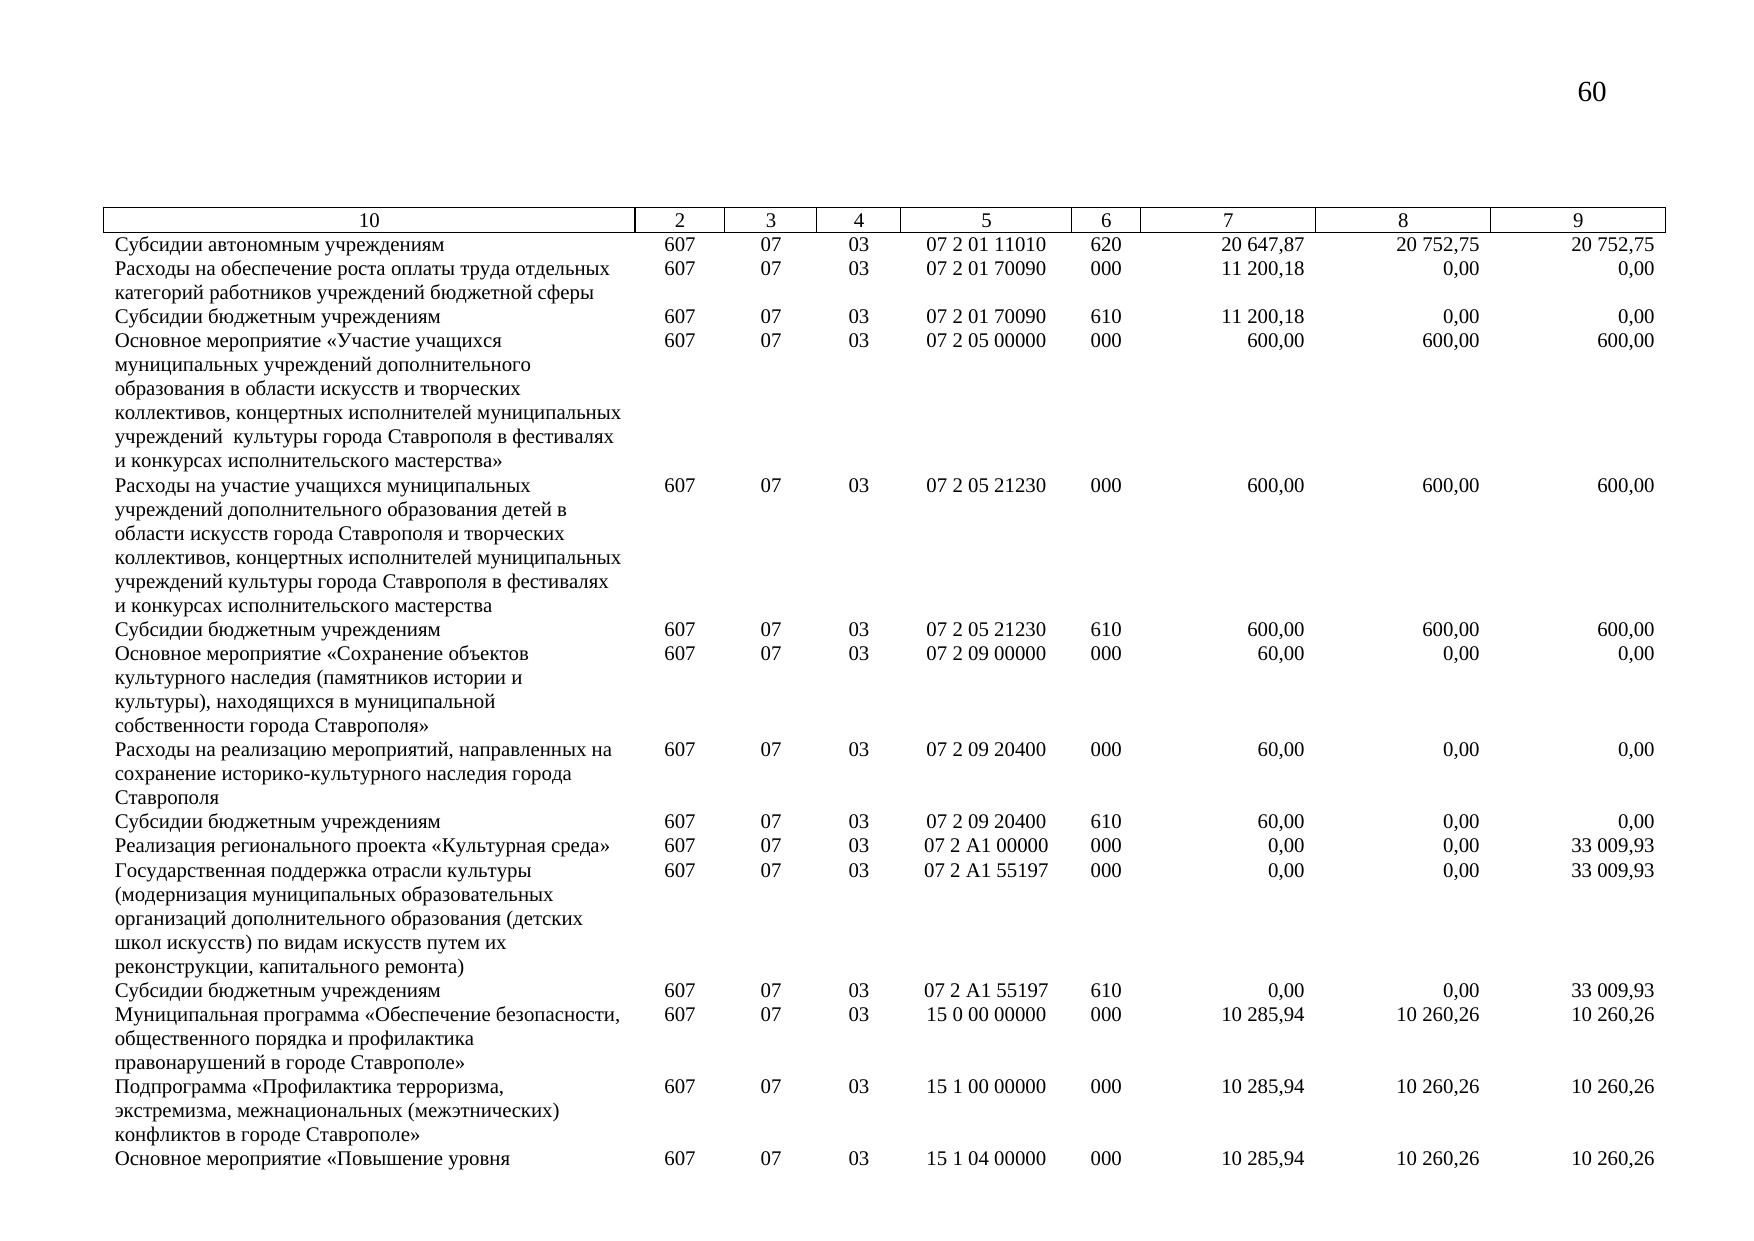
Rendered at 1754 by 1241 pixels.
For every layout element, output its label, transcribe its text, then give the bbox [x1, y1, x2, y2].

table_header 5 [901, 208, 1071, 232]
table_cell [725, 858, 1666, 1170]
table_header 7 [1141, 208, 1315, 232]
table_header 4 [817, 208, 900, 232]
table_header 2 [636, 208, 724, 232]
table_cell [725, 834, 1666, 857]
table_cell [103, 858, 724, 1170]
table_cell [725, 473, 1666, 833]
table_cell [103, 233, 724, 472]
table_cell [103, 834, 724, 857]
table_header 3 [725, 208, 816, 232]
table_header 10 [104, 208, 634, 232]
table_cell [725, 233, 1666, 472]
table_header 8 [1316, 208, 1490, 232]
table_header 6 [1072, 208, 1140, 232]
table_header 9 [1491, 208, 1665, 232]
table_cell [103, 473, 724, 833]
